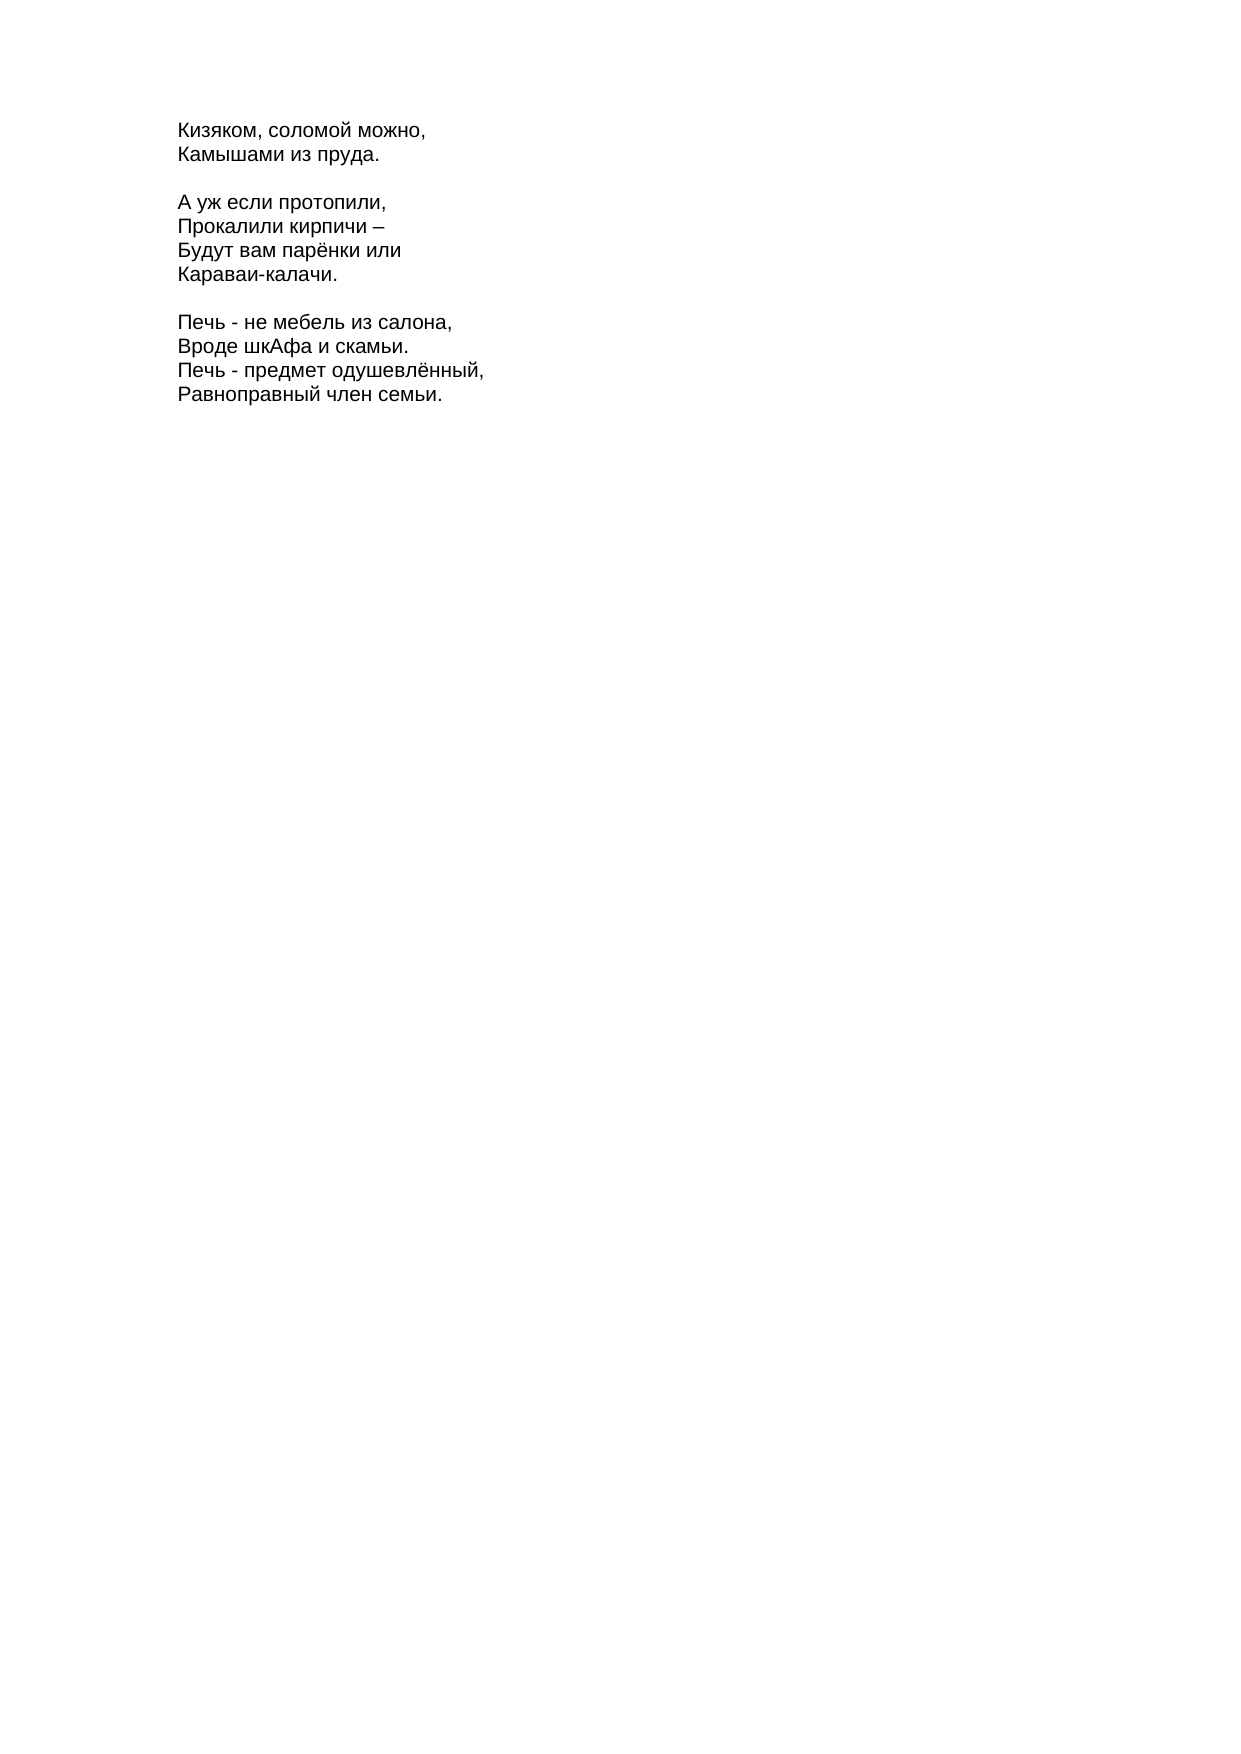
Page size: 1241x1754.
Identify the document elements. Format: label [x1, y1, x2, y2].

text [177, 118, 1152, 406]
